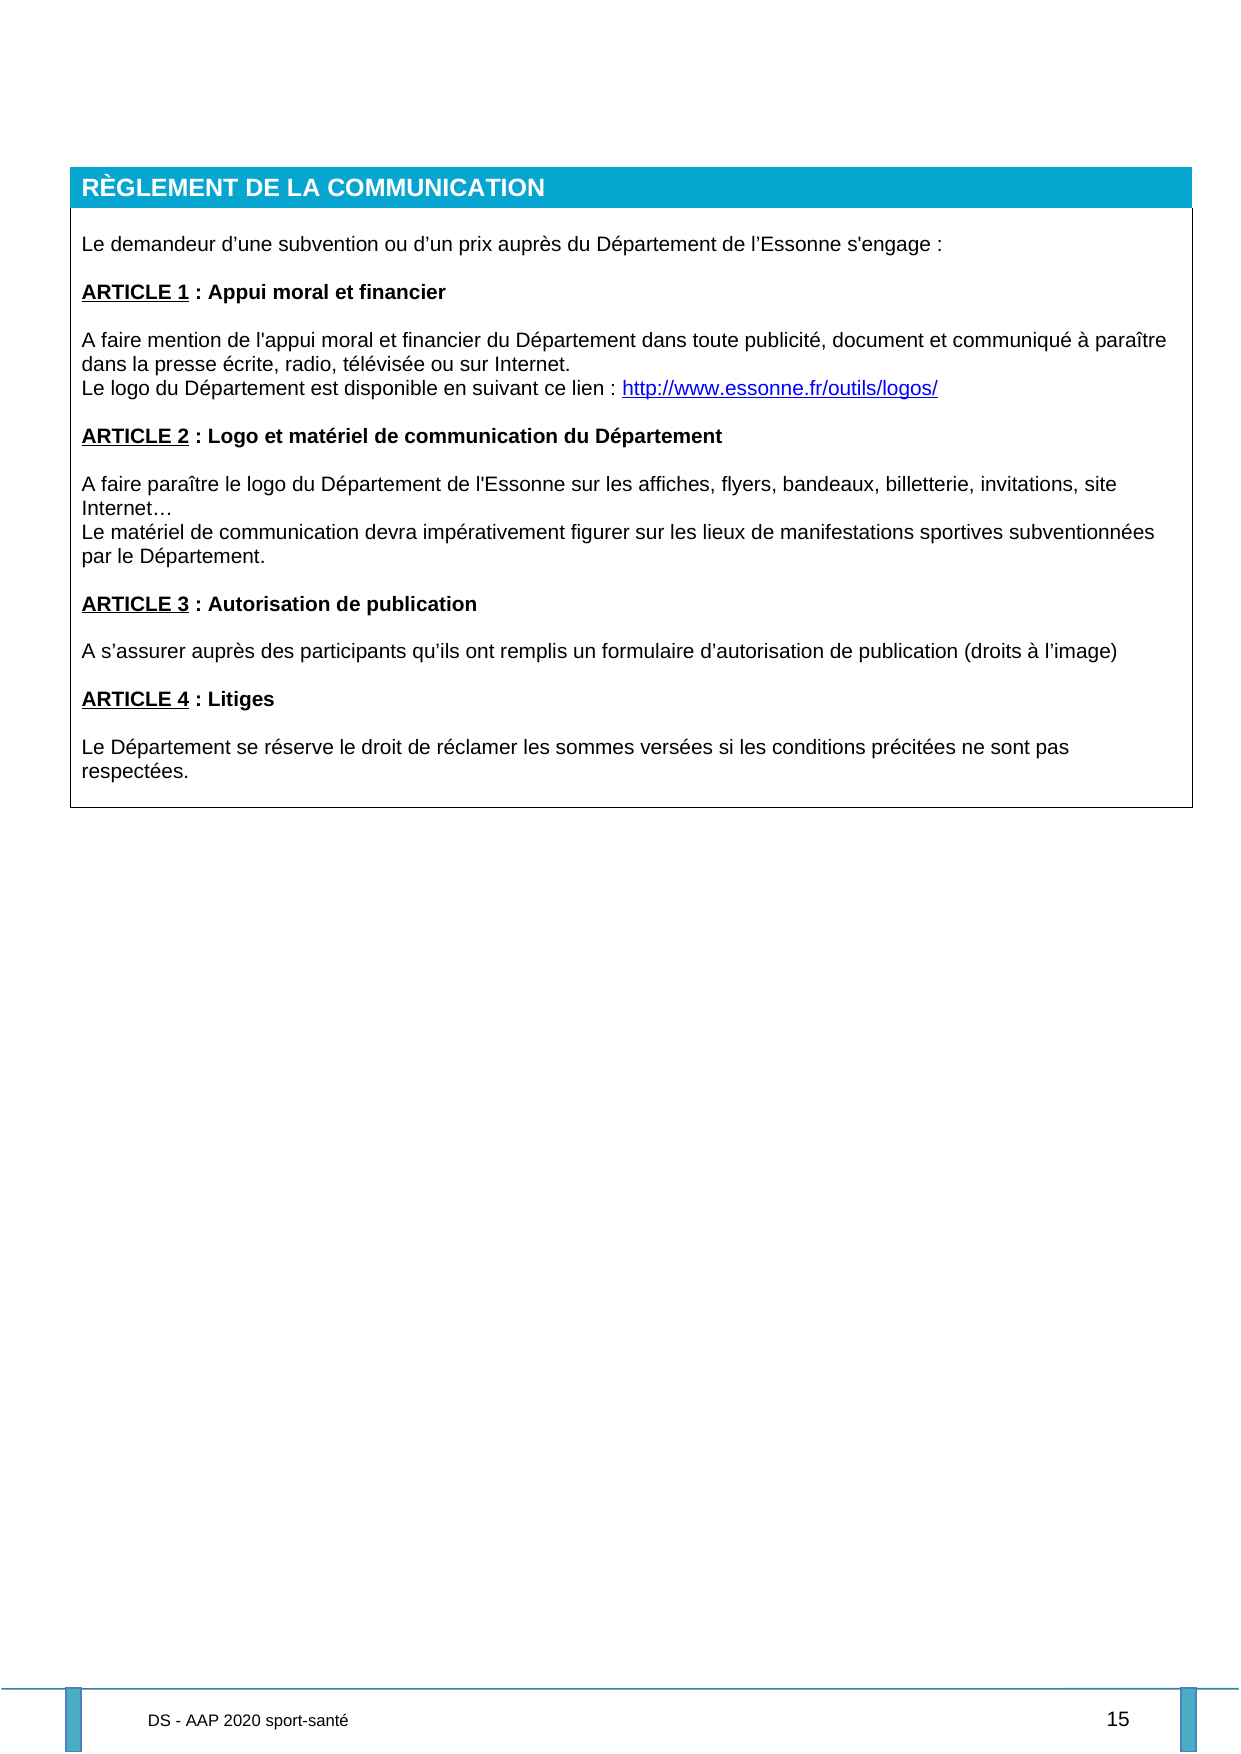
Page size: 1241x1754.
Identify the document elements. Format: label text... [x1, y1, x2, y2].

table_header RÈGLEMENT DE LA COMMUNICATION [70, 167, 1192, 208]
table_cell Le demandeur d’une subvention ou d’un prix auprès du Département de l’Essonne s'engage : ARTICLE 1 : Appui moral et financier A faire mention de l'appui moral et financier du Département dans toute publicité, document et communiqué à paraître dans la presse écrite, radio, télévisée ou sur Internet. Le logo du Département est disponible en suivant ce lien : http://www.essonne.fr/outils/logos/ ARTICLE 2 : Logo et matériel de communication du Département A faire paraître le logo du Département de l'Essonne sur les affiches, flyers, bandeaux, billetterie, invitations, site Internet… Le matériel de communication devra impérativement figurer sur les lieux de manifestations sportives subventionnées par le Département. ARTICLE 3 : Autorisation de publication A s’assurer auprès des participants qu’ils ont remplis un formulaire d’autorisation de publication (droits à l’image) ARTICLE 4 : Litiges Le Département se réserve le droit de réclamer les sommes versées si les conditions précitées ne sont pas respectées. [71, 208, 1192, 807]
